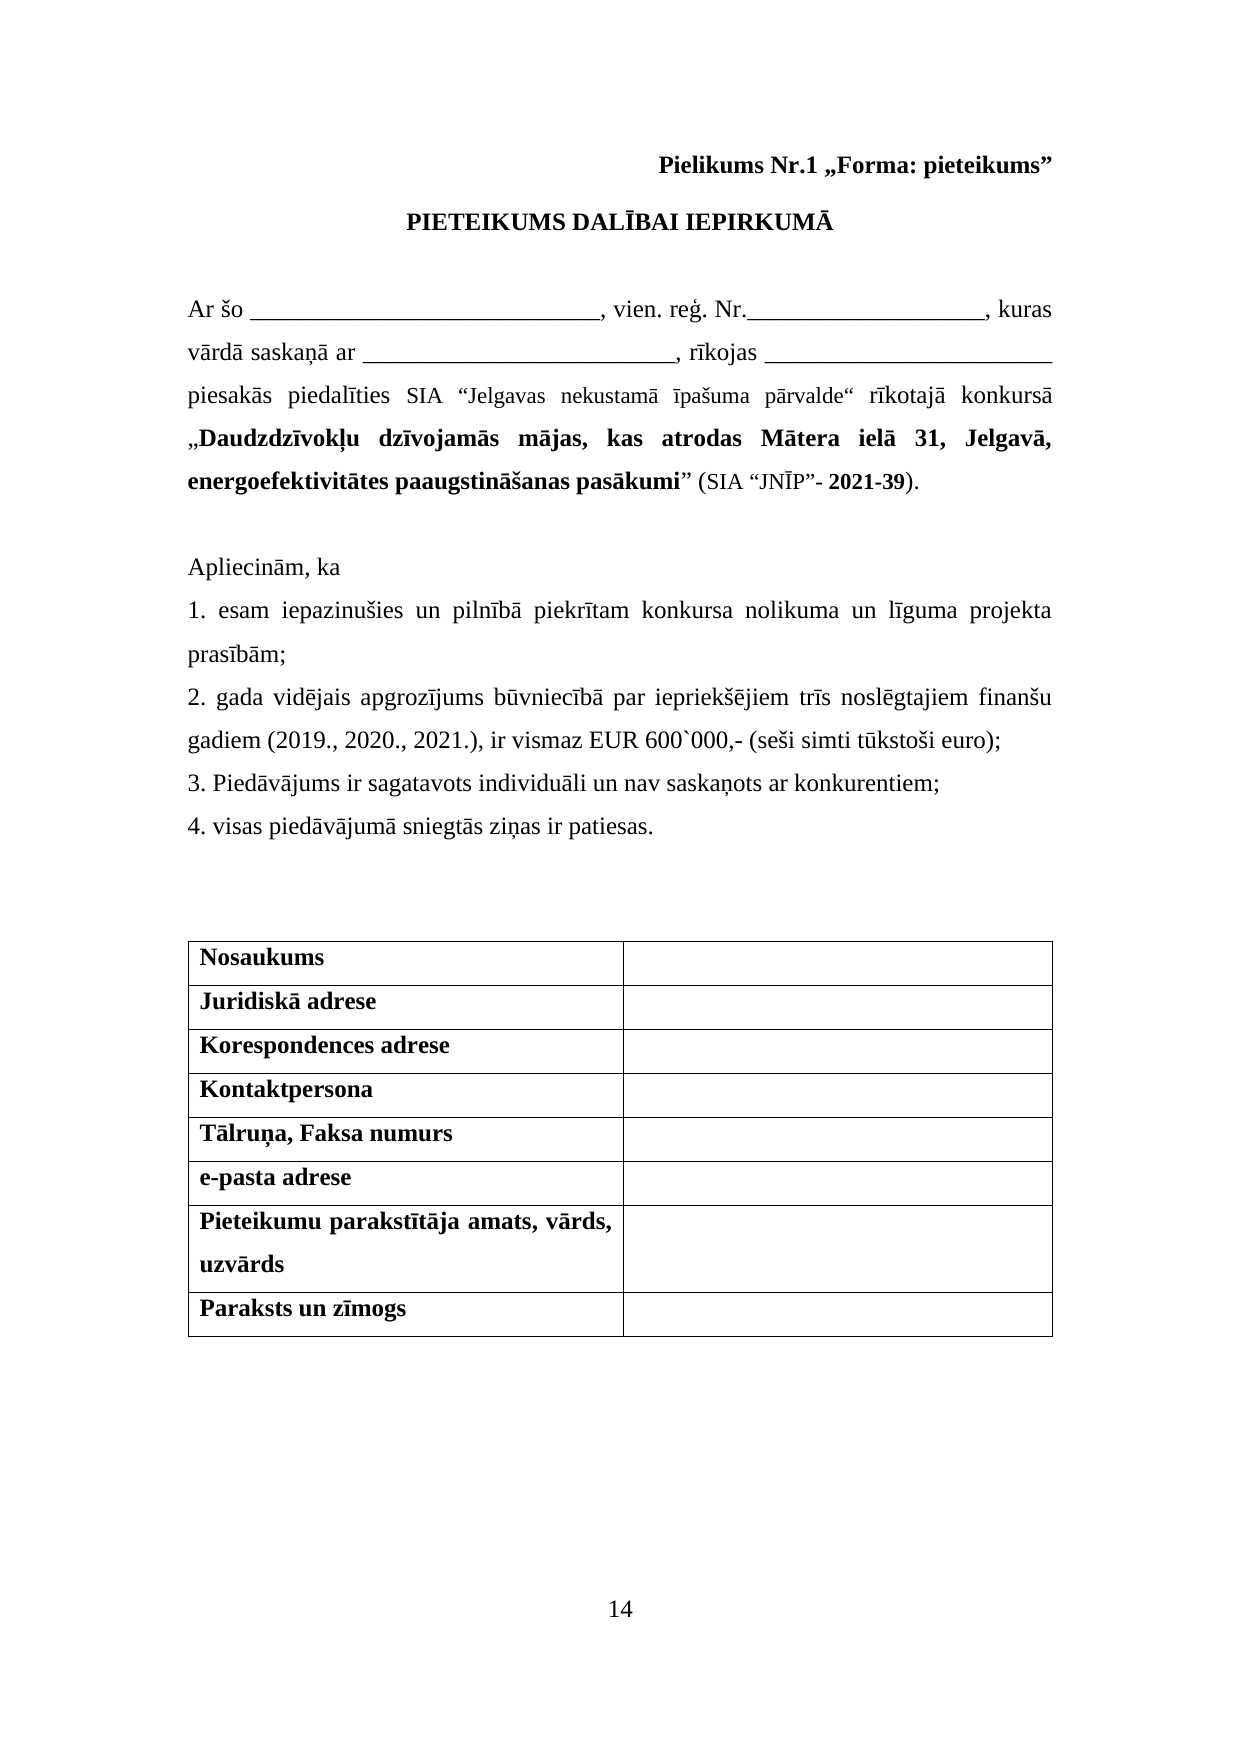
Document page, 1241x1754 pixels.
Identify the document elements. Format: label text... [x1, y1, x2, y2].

text 3. Piedāvājums ir sagatavots individuāli un nav saskaņots ar konkurentiem; [187, 768, 1053, 797]
text 1. esam iepazinušies un pilnībā piekrītam konkursa nolikuma un līguma projekta prasībām; [187, 596, 1053, 667]
table_cell [624, 1293, 1052, 1336]
table_cell [624, 1030, 1052, 1073]
text 4. visas piedāvājumā sniegtās ziņas ir patiesas. [187, 811, 1053, 840]
table_header Nosaukums [189, 942, 623, 985]
table_cell [624, 1118, 1052, 1161]
text Ar šo ____________________________, vien. reģ. Nr.___________________, kuras vārdā saskaņā ar _________________________, rīkojas _______________________ piesakās piedalīties SIA “Jelgavas nekustamā īpašuma pārvalde“ rīkotajā konkursā „Daudzdzīvokļu dzīvojamās mājas, kas atrodas Mātera ielā 31, Jelgavā, energoefektivitātes paaugstināšanas pasākumi” (SIA “JNĪP”- 2021-39). [187, 294, 1053, 495]
table_cell [624, 1074, 1052, 1117]
table_cell Pieteikumu parakstītāja amats, vārds, uzvārds [189, 1206, 623, 1292]
table_cell Juridiskā adrese [189, 986, 623, 1029]
table_cell [624, 986, 1052, 1029]
table_cell [624, 1206, 1052, 1292]
text Pielikums Nr.1 „Forma: pieteikums” [187, 150, 1053, 179]
table_header [624, 942, 1052, 985]
text PIETEIKUMS DALĪBAI IEPIRKUMĀ [187, 207, 1053, 236]
table_cell Kontaktpersona [189, 1074, 623, 1117]
table_cell e-pasta adrese [189, 1162, 623, 1205]
table_cell [624, 1162, 1052, 1205]
table_cell Korespondences adrese [189, 1030, 623, 1073]
text Apliecinām, ka [187, 552, 1053, 581]
text 2. gada vidējais apgrozījums būvniecībā par iepriekšējiem trīs noslēgtajiem finanšu gadiem (2019., 2020., 2021.), ir vismaz EUR 600`000,- (seši simti tūkstoši euro); [187, 682, 1053, 754]
table_cell Tālruņa, Faksa numurs [189, 1118, 623, 1161]
table_cell Paraksts un zīmogs [189, 1293, 623, 1336]
